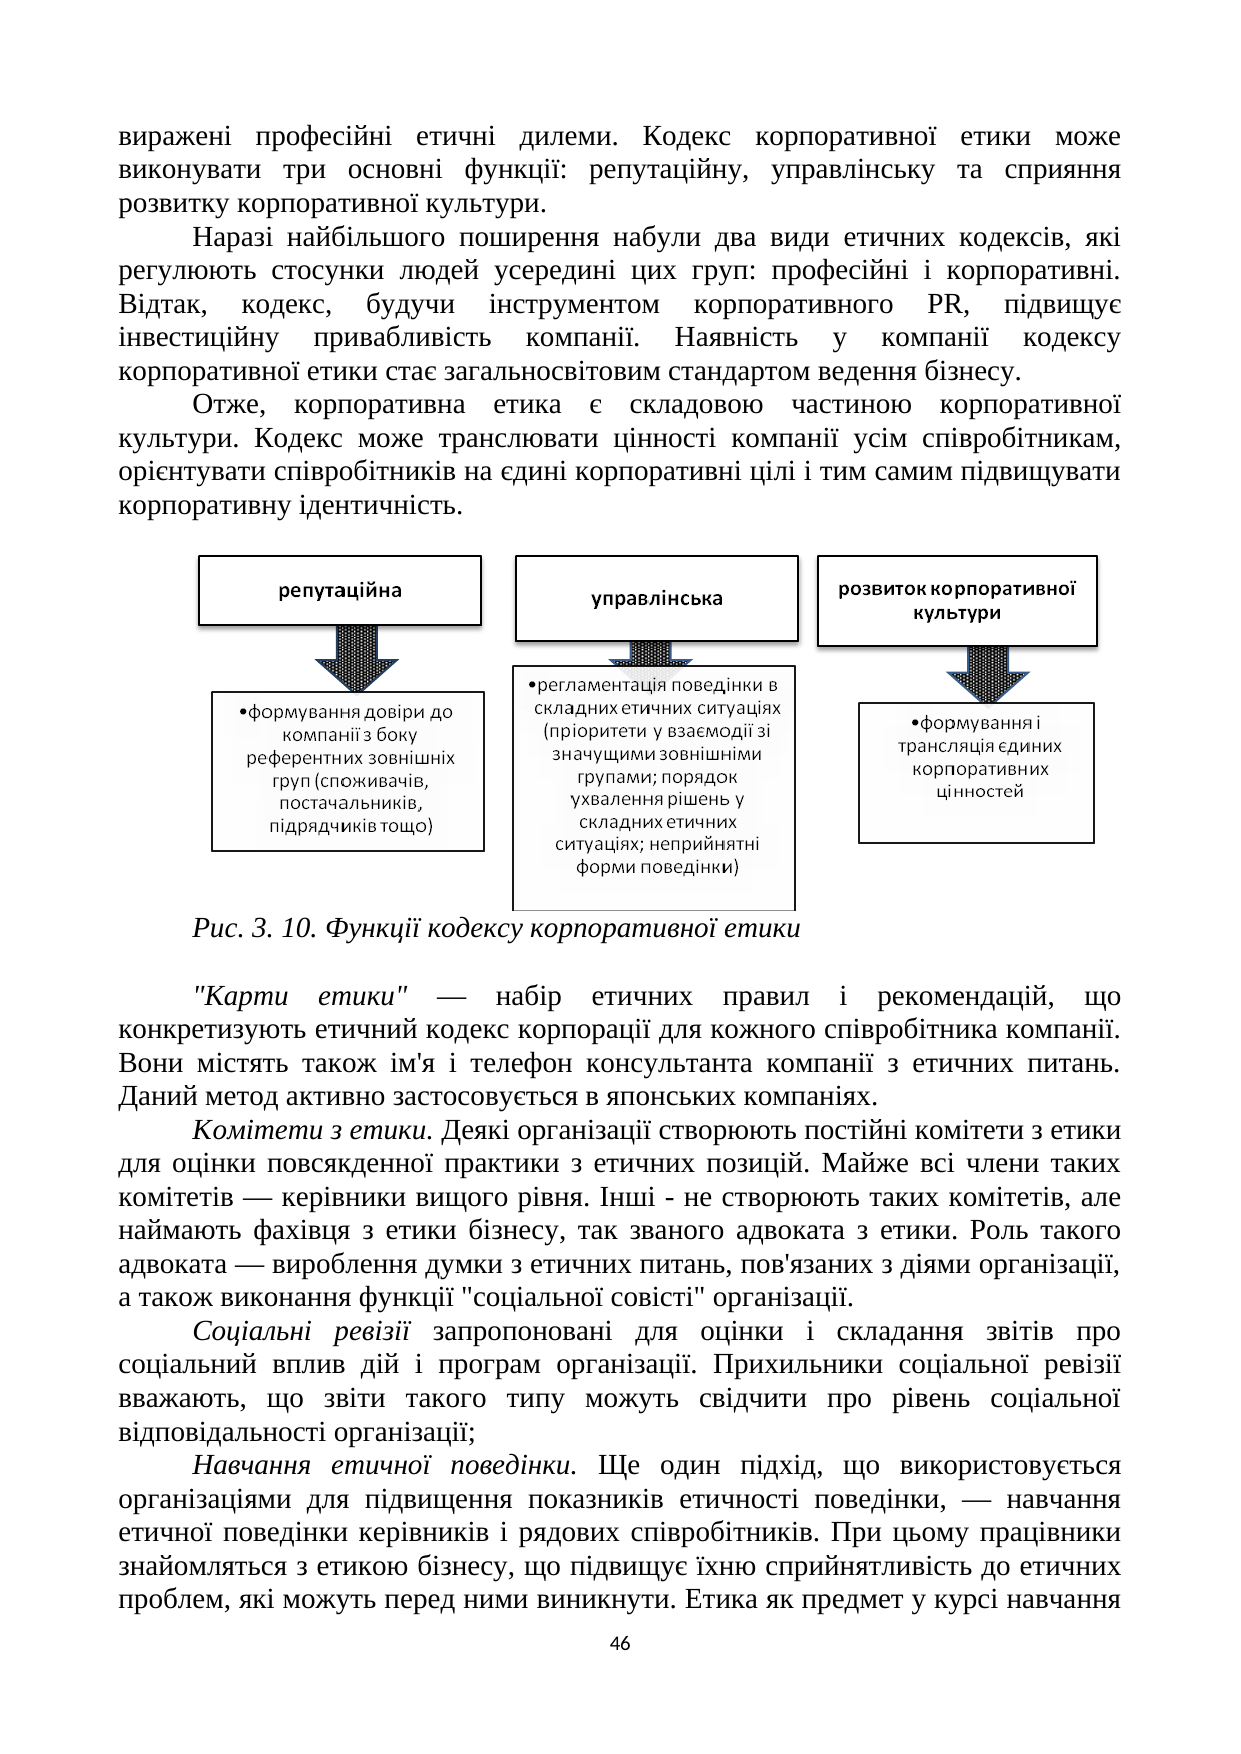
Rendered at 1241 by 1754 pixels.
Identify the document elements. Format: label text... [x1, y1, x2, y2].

text Наразі найбільшого поширення набули два види етичних кодексів, які регулюють стосунки людей усередині цих груп: професійні і корпоративні. Відтак, кодекс, будучи інструментом корпоративного PR, підвищує інвестиційну привабливість компанії. Наявність у компанії кодексу корпоративної етики стає загальносвітовим стандартом ведення бізнесу. [118, 219, 1122, 386]
text Рис. 3. 10. Функції кодексу корпоративної етики [118, 911, 1122, 944]
text Отже, корпоративна етика є складовою частиною корпоративної культури. Кодекс може транслювати цінності компанії усім співробітникам, орієнтувати співробітників на єдині корпоративні цілі і тим самим підвищувати корпоративну ідентичність. [118, 386, 1122, 521]
text Соціальні ревізії запропоновані для оцінки і складання звітів про соціальний вплив дій і програм організації. Прихильники соціальної ревізії вважають, що звіти такого типу можуть свідчити про рівень соціальної відповідальності організації; [118, 1313, 1122, 1447]
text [118, 1447, 1122, 1615]
text Комітети з етики. Деякі організації створюють постійні комітети з етики для оцінки повсякденної практики з етичних позицій. Майже всі члени таких комітетів — керівники вищого рівня. Інші - не створюють таких комітетів, але наймають фахівця з етики бізнесу, так званого адвоката з етики. Роль такого адвоката — вироблення думки з етичних питань, пов'язаних з діями організації, а також виконання функції "соціальної совісті" організації. [118, 1112, 1122, 1313]
picture [191, 554, 1106, 911]
text "Карти етики" — набір етичних правил і рекомендацій, що конкретизують етичний кодекс корпорації для кожного співробітника компанії. Вони містять також ім'я і телефон консультанта компанії з етичних питань. Даний метод активно застосовується в японських компаніях. [118, 978, 1122, 1112]
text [118, 118, 1122, 219]
